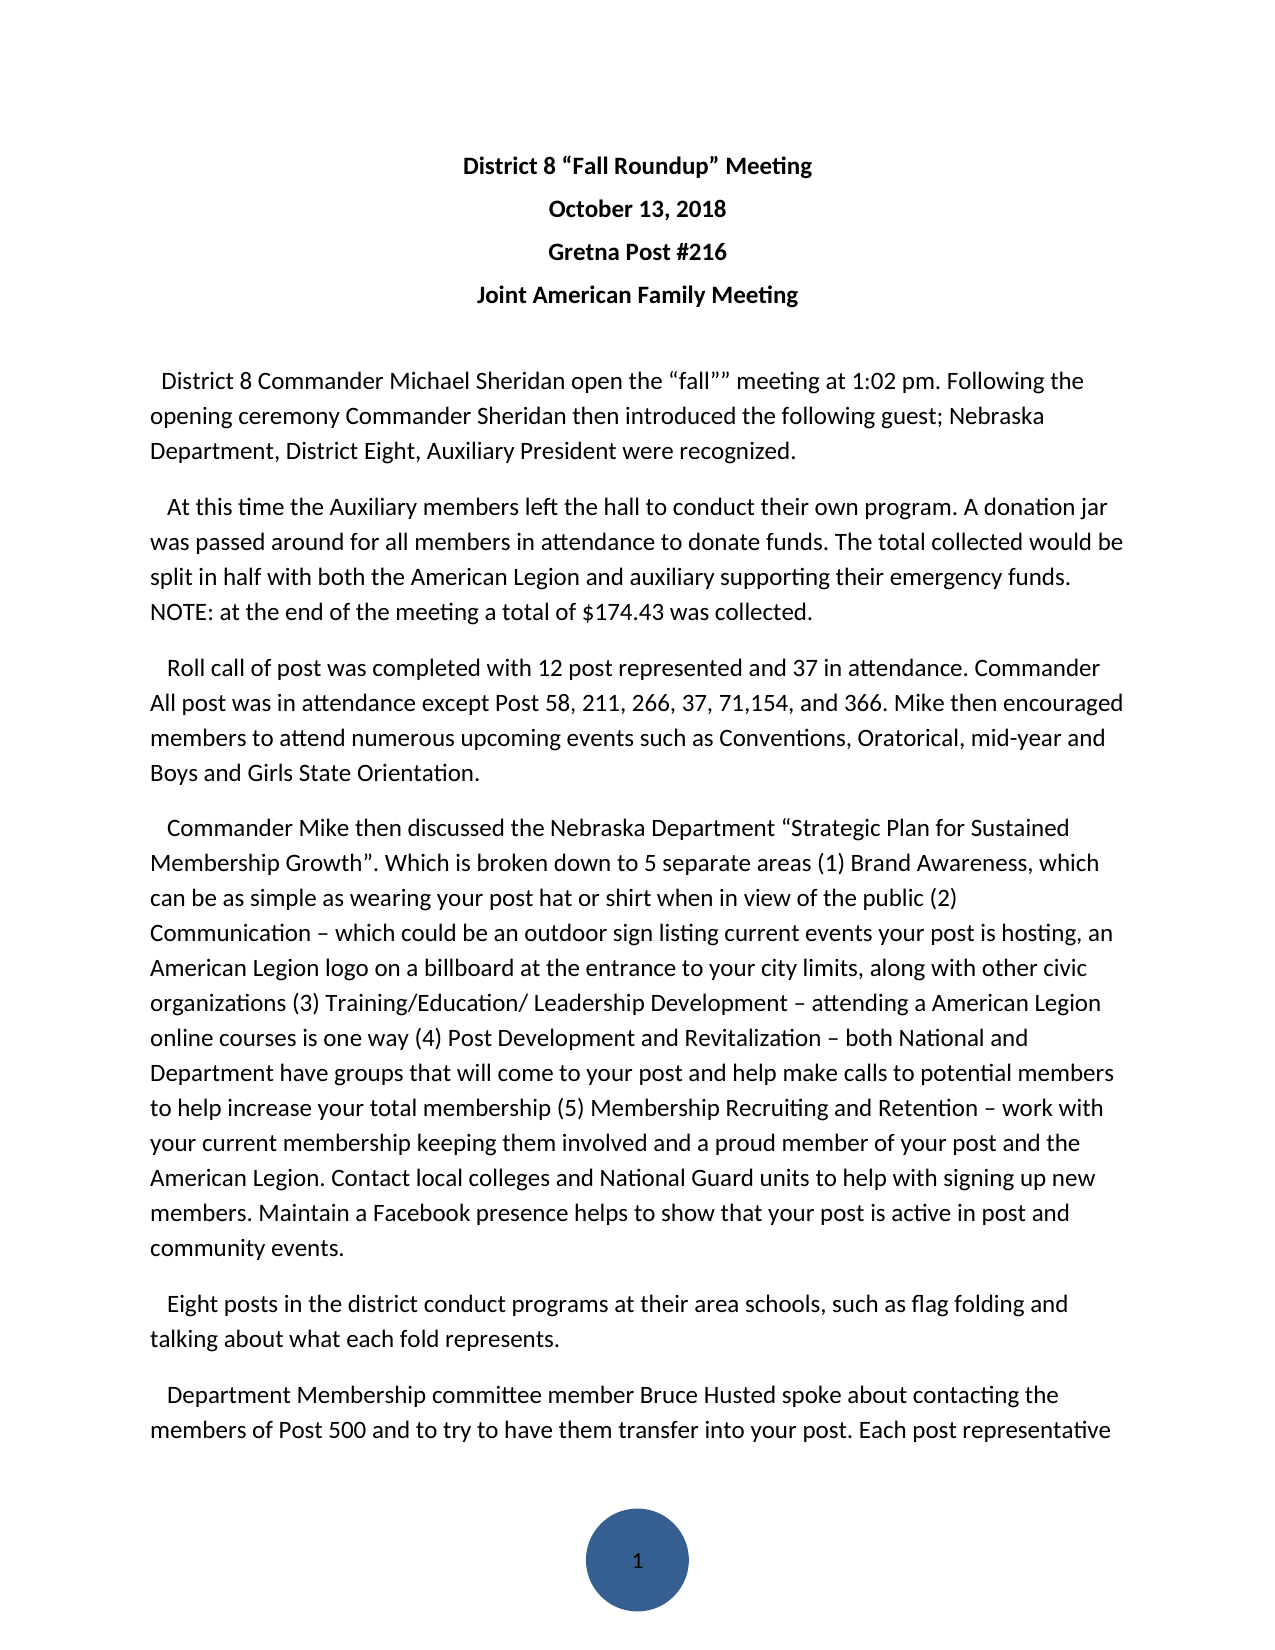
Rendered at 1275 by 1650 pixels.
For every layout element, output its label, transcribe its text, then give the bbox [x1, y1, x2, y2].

text Eight posts in the district conduct programs at their area schools, such as flag folding and talking about what each fold represents. [150, 1288, 1125, 1354]
text Commander Mike then discussed the Nebraska Department “Strategic Plan for Sustained Membership Growth”. Which is broken down to 5 separate areas (1) Brand Awareness, which can be as simple as wearing your post hat or shirt when in view of the public (2) Communication – which could be an outdoor sign listing current events your post is hosting, an American Legion logo on a billboard at the entrance to your city limits, along with other civic organizations (3) Training/Education/ Leadership Development – attending a American Legion online courses is one way (4) Post Development and Revitalization – both National and Department have groups that will come to your post and help make calls to potential members to help increase your total membership (5) Membership Recruiting and Retention – work with your current membership keeping them involved and a proud member of your post and the American Legion. Contact local colleges and National Guard units to help with signing up new members. Maintain a Facebook presence helps to show that your post is active in post and community events. [150, 813, 1125, 1263]
text District 8 “Fall Roundup” Meeting [150, 150, 1125, 181]
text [150, 1379, 1125, 1445]
text Gretna Post #216 [150, 236, 1125, 267]
text At this time the Auxiliary members left the hall to conduct their own program. A donation jar was passed around for all members in attendance to donate funds. The total collected would be split in half with both the American Legion and auxiliary supporting their emergency funds. NOTE: at the end of the meeting a total of $174.43 was collected. [150, 491, 1125, 626]
text Roll call of post was completed with 12 post represented and 37 in attendance. Commander All post was in attendance except Post 58, 211, 266, 37, 71,154, and 366. Mike then encouraged members to attend numerous upcoming events such as Conventions, Oratorical, mid-year and Boys and Girls State Orientation. [150, 652, 1125, 787]
text District 8 Commander Michael Sheridan open the “fall”” meeting at 1:02 pm. Following the opening ceremony Commander Sheridan then introduced the following guest; Nebraska Department, District Eight, Auxiliary President were recognized. [150, 365, 1125, 466]
text October 13, 2018 [150, 193, 1125, 223]
text Joint American Family Meeting [150, 279, 1125, 309]
